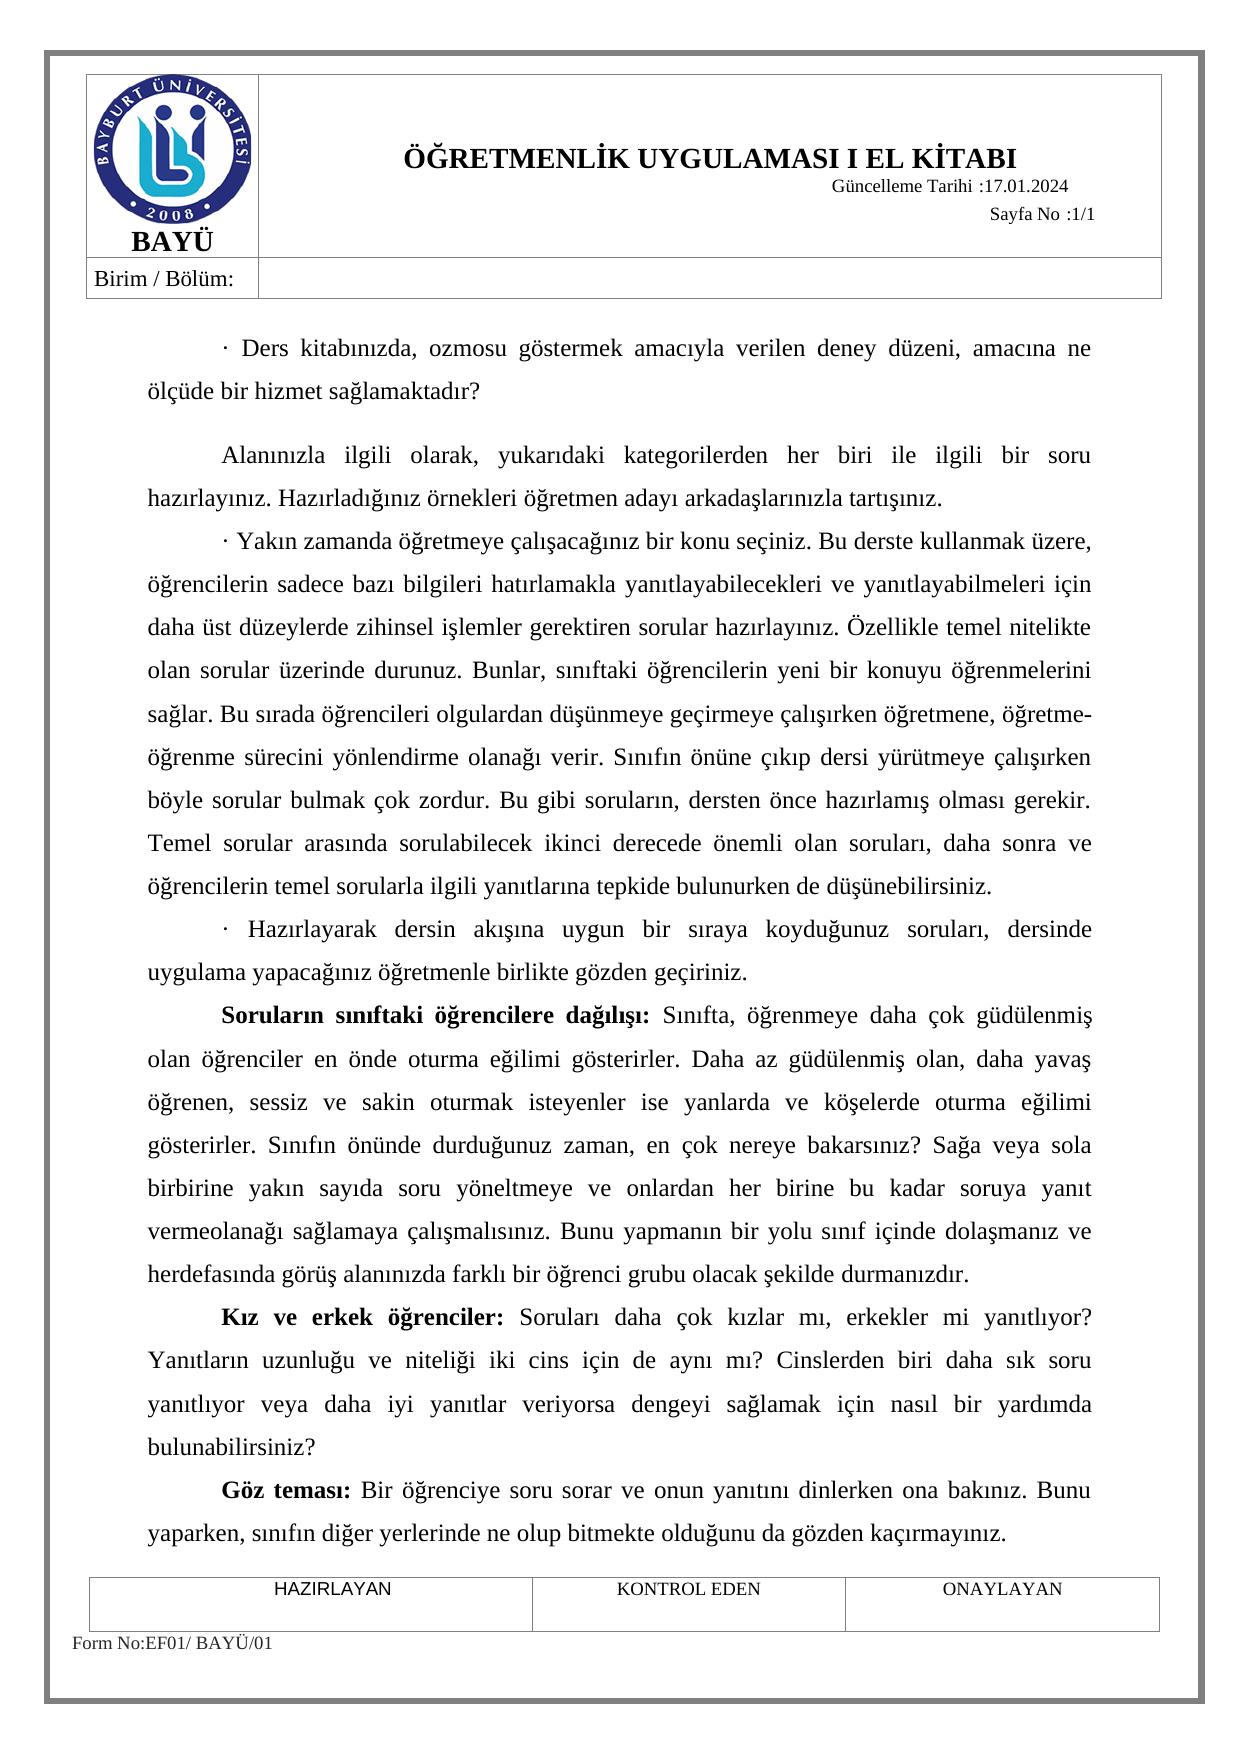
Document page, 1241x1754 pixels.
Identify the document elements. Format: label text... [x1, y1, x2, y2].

list Yakın zamanda öğretmeye çalışacağınız bir konu seçiniz. Bu derste kullanmak üzere, öğrencilerin sadece bazı bilgileri hatırlamakla yanıtlayabilecekleri ve yanıtlayabilmeleri için daha üst düzeylerde zihinsel işlemler gerektiren sorular hazırlayınız. Özellikle temel nitelikte olan sorular üzerinde durunuz. Bunlar, sınıftaki öğrencilerin yeni bir konuyu öğrenmelerini sağlar. Bu sırada öğrencileri olgulardan düşünmeye geçirmeye çalışırken öğretmene, öğretme- öğrenme sürecini yönlendirme olanağı verir. Sınıfın önüne çıkıp dersi yürütmeye çalışırken böyle sorular bulmak çok zordur. Bu gibi soruların, dersten önce hazırlamış olması gerekir. Temel sorular arasında sorulabilecek ikinci derecede önemli olan soruları, daha sonra ve öğrencilerin temel sorularla ilgili yanıtlarına tepkide bulunurken de düşünebilirsiniz. [147, 526, 1093, 900]
text Soruların sınıftaki öğrencilere dağılışı: Sınıfta, öğrenmeye daha çok güdülenmiş olan öğrenciler en önde oturma eğilimi gösterirler. Daha az güdülenmiş olan, daha yavaş öğrenen, sessiz ve sakin oturmak isteyenler ise yanlarda ve köşelerde oturma eğilimi gösterirler. Sınıfın önünde durduğunuz zaman, en çok nereye bakarsınız? Sağa veya sola birbirine yakın sayıda soru yöneltmeye ve onlardan her birine bu kadar soruya yanıt vermeolanağı sağlamaya çalışmalısınız. Bunu yapmanın bir yolu sınıf içinde dolaşmanız ve herdefasında görüş alanınızda farklı bir öğrenci grubu olacak şekilde durmanızdır. [147, 1001, 1093, 1288]
picture [93, 74, 252, 224]
text Kız ve erkek öğrenciler: Soruları daha çok kızlar mı, erkekler mi yanıtlıyor? Yanıtların uzunluğu ve niteliği iki cins için de aynı mı? Cinslerden biri daha sık soru yanıtlıyor veya daha iyi yanıtlar veriyorsa dengeyi sağlamak için nasıl bir yardımda bulunabilirsiniz? [147, 1302, 1093, 1461]
list Ders kitabınızda, ozmosu göstermek amacıyla verilen deney düzeni, amacına ne ölçüde bir hizmet sağlamaktadır? [147, 333, 1092, 405]
text Alanınızla ilgili olarak, yukarıdaki kategorilerden her biri ile ilgili bir soru hazırlayınız. Hazırladığınız örnekleri öğretmen adayı arkadaşlarınızla tartışınız. [147, 440, 1092, 512]
text Göz teması: Bir öğrenciye soru sorar ve onun yanıtını dinlerken ona bakınız. Bunu yaparken, sınıfın diğer yerlerinde ne olup bitmekte olduğunu da gözden kaçırmayınız. [147, 1475, 1092, 1547]
list Hazırlayarak dersin akışına uygun bir sıraya koyduğunuz soruları, dersinde uygulama yapacağınız öğretmenle birlikte gözden geçiriniz. [147, 914, 1093, 986]
